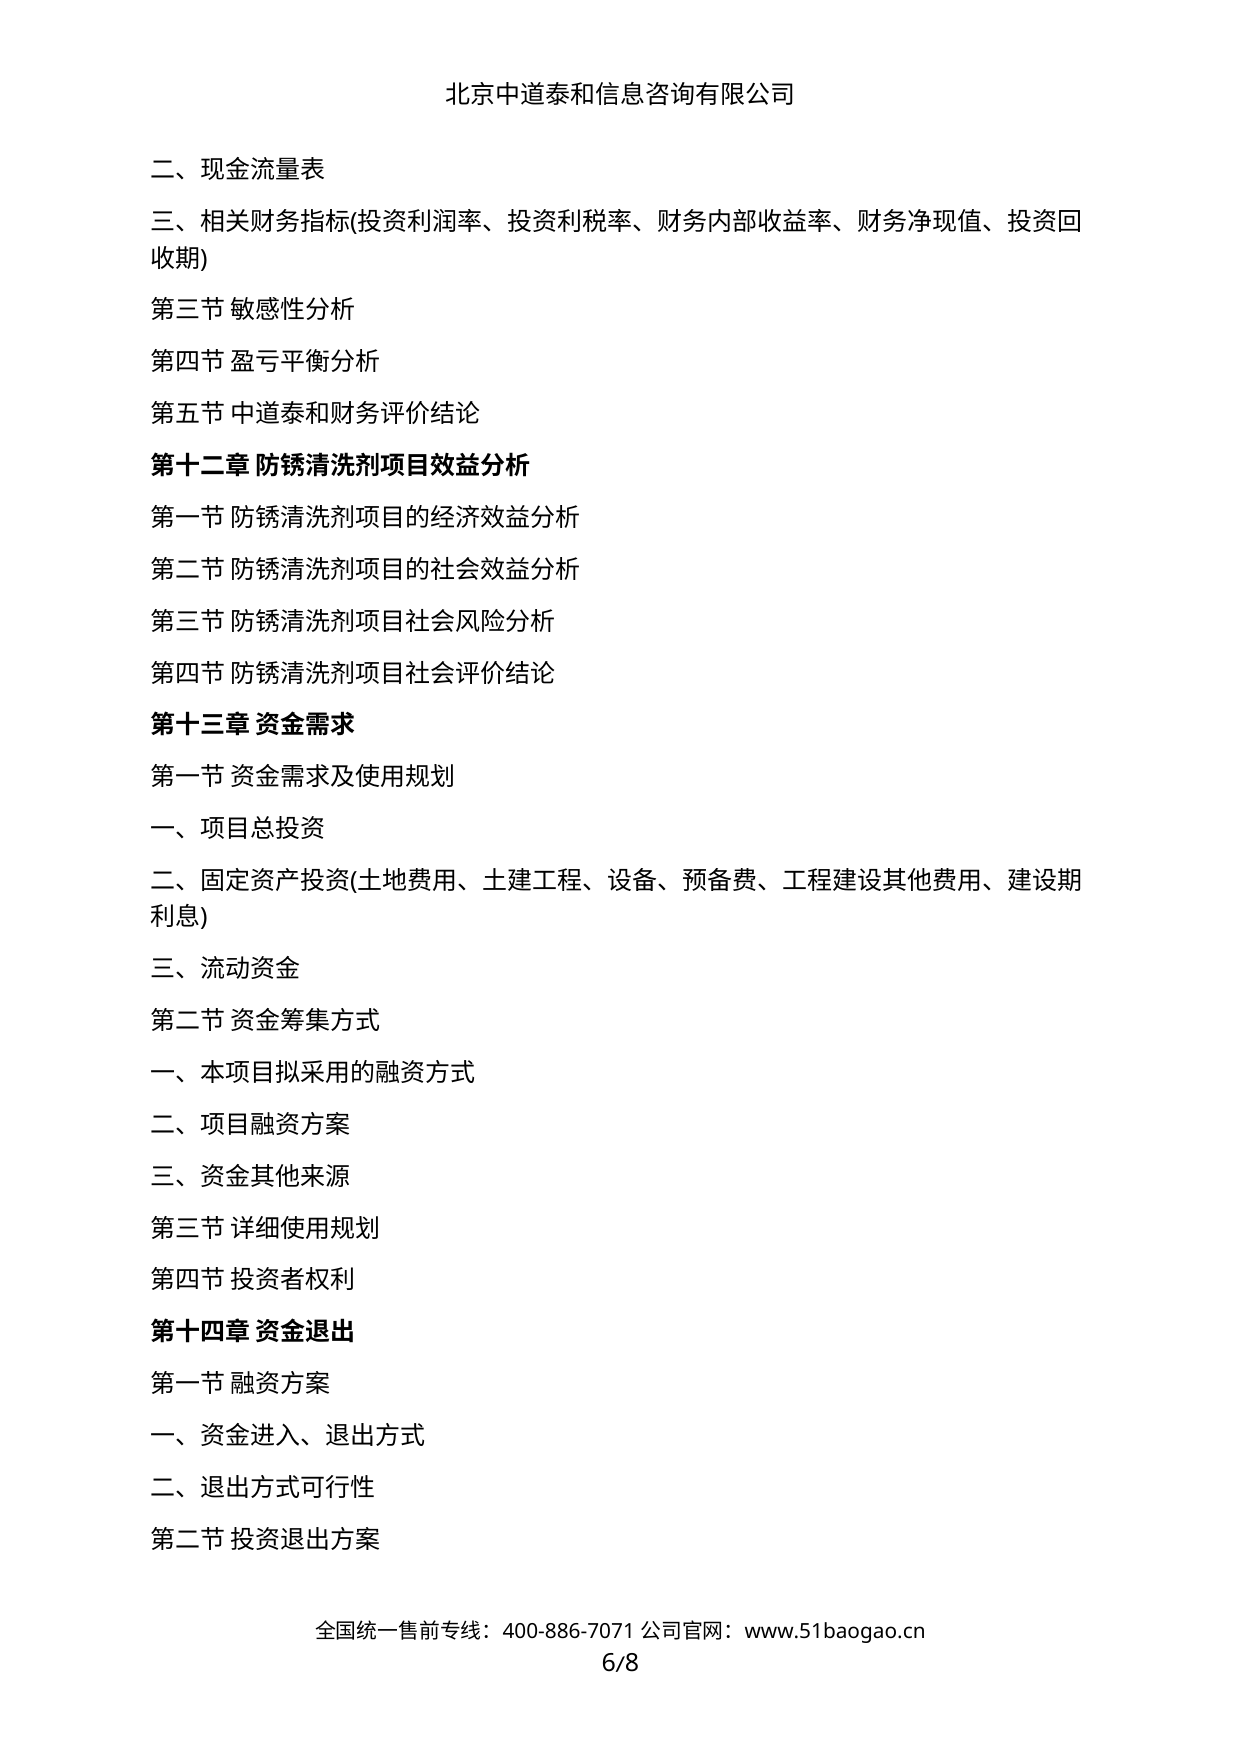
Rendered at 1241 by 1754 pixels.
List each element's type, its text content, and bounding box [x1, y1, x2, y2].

text 第四节 投资者权利 [150, 1260, 1090, 1296]
text 第二节 资金筹集方式 [150, 1001, 1090, 1037]
text 第二节 投资退出方案 [150, 1519, 1090, 1556]
text 第一节 资金需求及使用规划 [150, 757, 1090, 793]
text 三、资金其他来源 [150, 1156, 1090, 1192]
text 一、资金进入、退出方式 [150, 1416, 1090, 1452]
text 三、流动资金 [150, 949, 1090, 985]
text 三、相关财务指标(投资利润率、投资利税率、财务内部收益率、财务净现值、投资回收期) [150, 202, 1090, 274]
text 二、现金流量表 [150, 150, 1090, 186]
text 第十三章 资金需求 [150, 705, 1090, 741]
text 第三节 详细使用规划 [150, 1208, 1090, 1244]
text 第三节 防锈清洗剂项目社会风险分析 [150, 601, 1090, 637]
text 第五节 中道泰和财务评价结论 [150, 394, 1090, 430]
text 第三节 敏感性分析 [150, 290, 1090, 326]
text 第四节 防锈清洗剂项目社会评价结论 [150, 653, 1090, 689]
text 第二节 防锈清洗剂项目的社会效益分析 [150, 549, 1090, 586]
text 第十四章 资金退出 [150, 1312, 1090, 1348]
text 一、项目总投资 [150, 809, 1090, 845]
text 二、退出方式可行性 [150, 1467, 1090, 1504]
text 第十二章 防锈清洗剂项目效益分析 [150, 446, 1090, 482]
text 一、本项目拟采用的融资方式 [150, 1052, 1090, 1089]
text 二、项目融资方案 [150, 1104, 1090, 1141]
text 第一节 防锈清洗剂项目的经济效益分析 [150, 497, 1090, 534]
text 二、固定资产投资(土地费用、土建工程、设备、预备费、工程建设其他费用、建设期利息) [150, 861, 1090, 933]
text 第一节 融资方案 [150, 1364, 1090, 1400]
text 第四节 盈亏平衡分析 [150, 342, 1090, 378]
